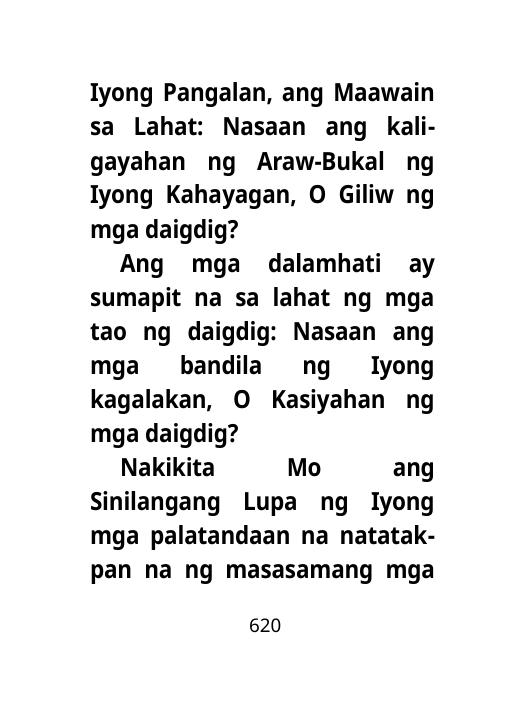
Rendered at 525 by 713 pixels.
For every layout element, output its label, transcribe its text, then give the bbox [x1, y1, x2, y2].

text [90, 450, 435, 586]
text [90, 75, 435, 245]
text Ang mga dalamhati ay sumapit na sa lahat ng mga tao ng daigdig: Nasaan ang mga bandila ng Iyong kagalakan, O Kasiyahan ng mga daigdig? [90, 245, 435, 450]
